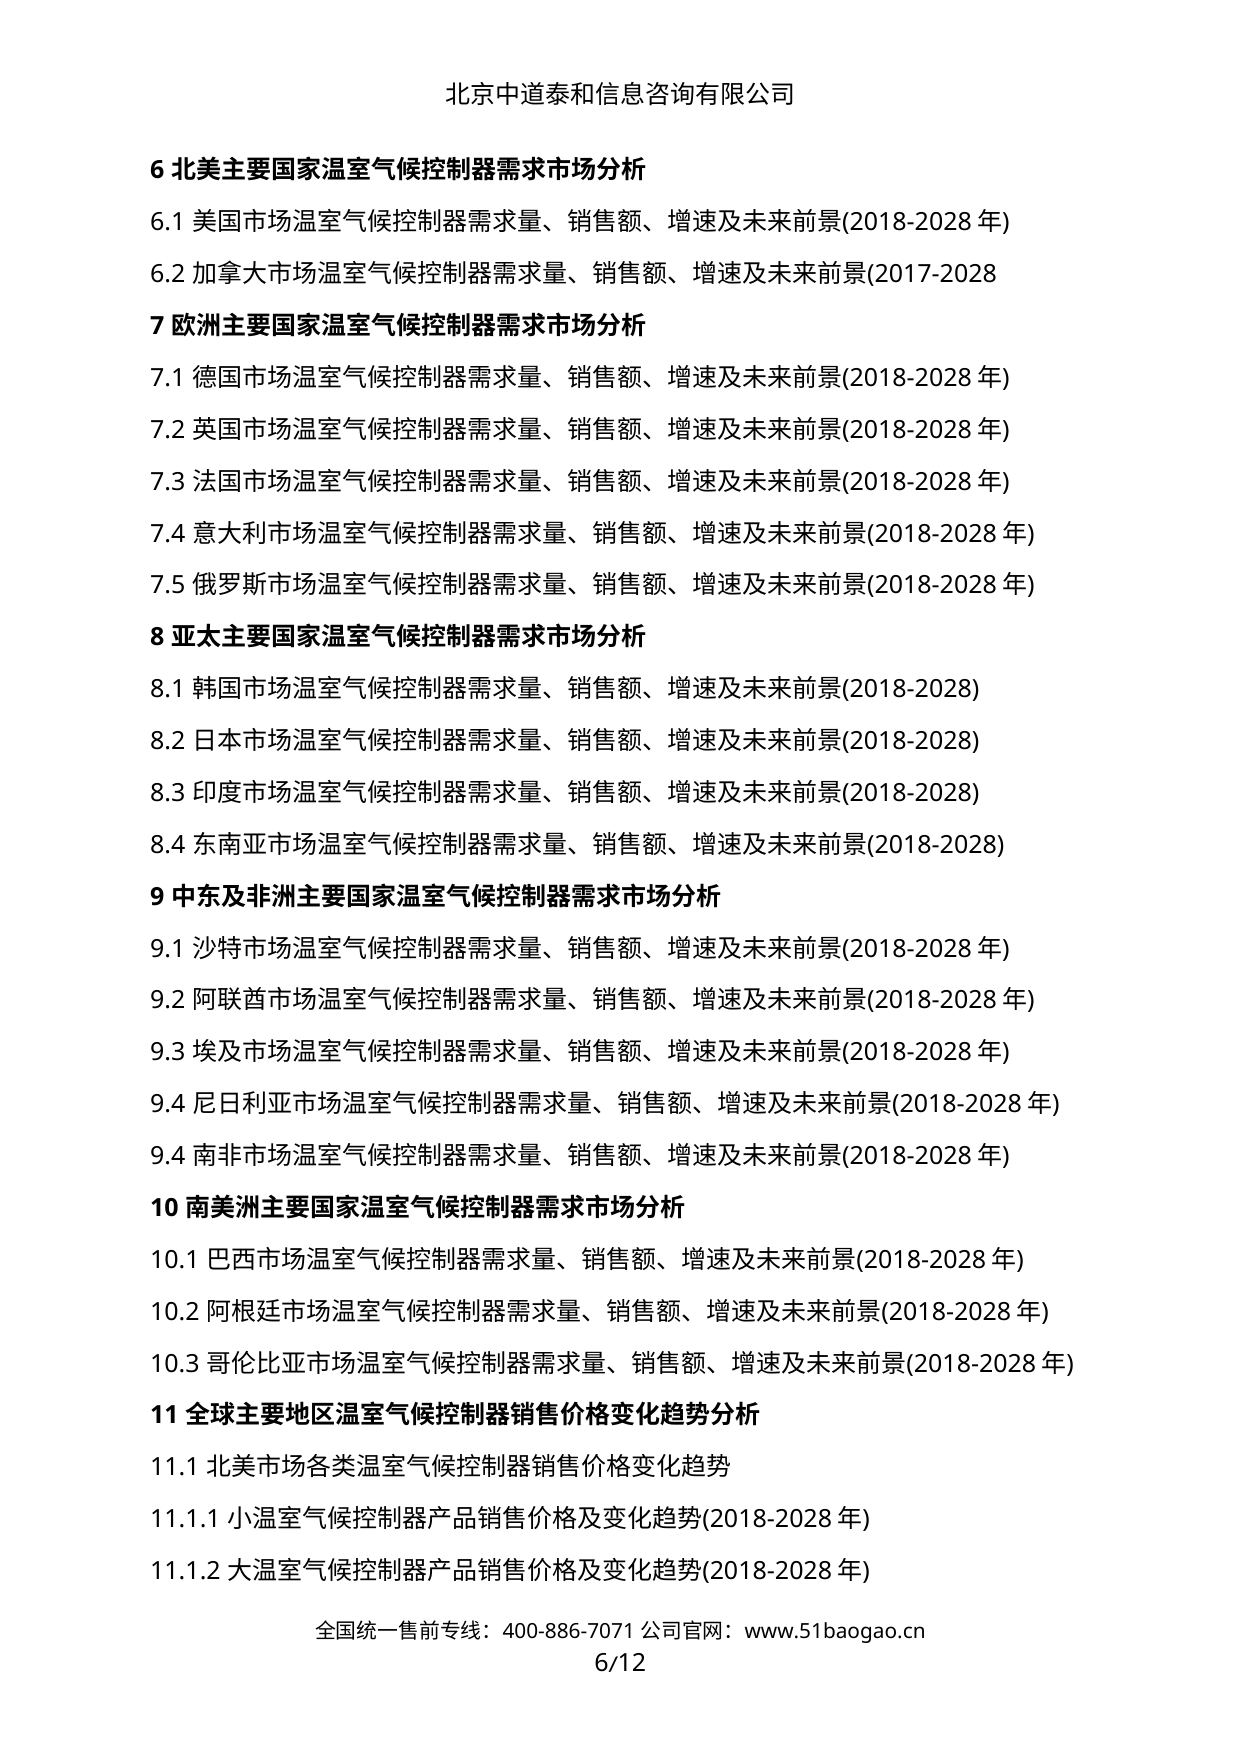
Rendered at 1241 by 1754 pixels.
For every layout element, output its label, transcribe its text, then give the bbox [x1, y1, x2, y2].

text 11.1 北美市场各类温室气候控制器销售价格变化趋势 [150, 1447, 1090, 1483]
text 10 南美洲主要国家温室气候控制器需求市场分析 [150, 1187, 1090, 1224]
text 10.3 哥伦比亚市场温室气候控制器需求量、销售额、增速及未来前景(2018-2028年) [150, 1343, 1090, 1379]
text 8 亚太主要国家温室气候控制器需求市场分析 [150, 617, 1090, 653]
text 9.4 南非市场温室气候控制器需求量、销售额、增速及未来前景(2018-2028年) [150, 1136, 1090, 1172]
text 8.1 韩国市场温室气候控制器需求量、销售额、增速及未来前景(2018-2028) [150, 669, 1090, 705]
text 7.1 德国市场温室气候控制器需求量、销售额、增速及未来前景(2018-2028年) [150, 357, 1090, 394]
text 9.3 埃及市场温室气候控制器需求量、销售额、增速及未来前景(2018-2028年) [150, 1032, 1090, 1068]
text 9.1 沙特市场温室气候控制器需求量、销售额、增速及未来前景(2018-2028年) [150, 928, 1090, 964]
text 6 北美主要国家温室气候控制器需求市场分析 [150, 150, 1090, 186]
text 8.3 印度市场温室气候控制器需求量、销售额、增速及未来前景(2018-2028) [150, 772, 1090, 809]
text 10.1 巴西市场温室气候控制器需求量、销售额、增速及未来前景(2018-2028年) [150, 1239, 1090, 1276]
text 11 全球主要地区温室气候控制器销售价格变化趋势分析 [150, 1395, 1090, 1431]
text 7 欧洲主要国家温室气候控制器需求市场分析 [150, 306, 1090, 342]
text 10.2 阿根廷市场温室气候控制器需求量、销售额、增速及未来前景(2018-2028年) [150, 1291, 1090, 1327]
text 7.2 英国市场温室气候控制器需求量、销售额、增速及未来前景(2018-2028年) [150, 409, 1090, 446]
text 9.2 阿联酋市场温室气候控制器需求量、销售额、增速及未来前景(2018-2028年) [150, 980, 1090, 1016]
text 11.1.1 小温室气候控制器产品销售价格及变化趋势(2018-2028年) [150, 1499, 1090, 1535]
text 6.2 加拿大市场温室气候控制器需求量、销售额、增速及未来前景(2017-2028 [150, 254, 1090, 290]
text 6.1 美国市场温室气候控制器需求量、销售额、增速及未来前景(2018-2028年) [150, 202, 1090, 238]
text 8.2 日本市场温室气候控制器需求量、销售额、增速及未来前景(2018-2028) [150, 721, 1090, 757]
text 9 中东及非洲主要国家温室气候控制器需求市场分析 [150, 876, 1090, 912]
text 8.4 东南亚市场温室气候控制器需求量、销售额、增速及未来前景(2018-2028) [150, 824, 1090, 861]
text 7.4 意大利市场温室气候控制器需求量、销售额、增速及未来前景(2018-2028年) [150, 513, 1090, 549]
text 11.1.2 大温室气候控制器产品销售价格及变化趋势(2018-2028年) [150, 1551, 1090, 1587]
text 9.4 尼日利亚市场温室气候控制器需求量、销售额、增速及未来前景(2018-2028年) [150, 1084, 1090, 1120]
text 7.3 法国市场温室气候控制器需求量、销售额、增速及未来前景(2018-2028年) [150, 461, 1090, 497]
text 7.5 俄罗斯市场温室气候控制器需求量、销售额、增速及未来前景(2018-2028年) [150, 565, 1090, 601]
